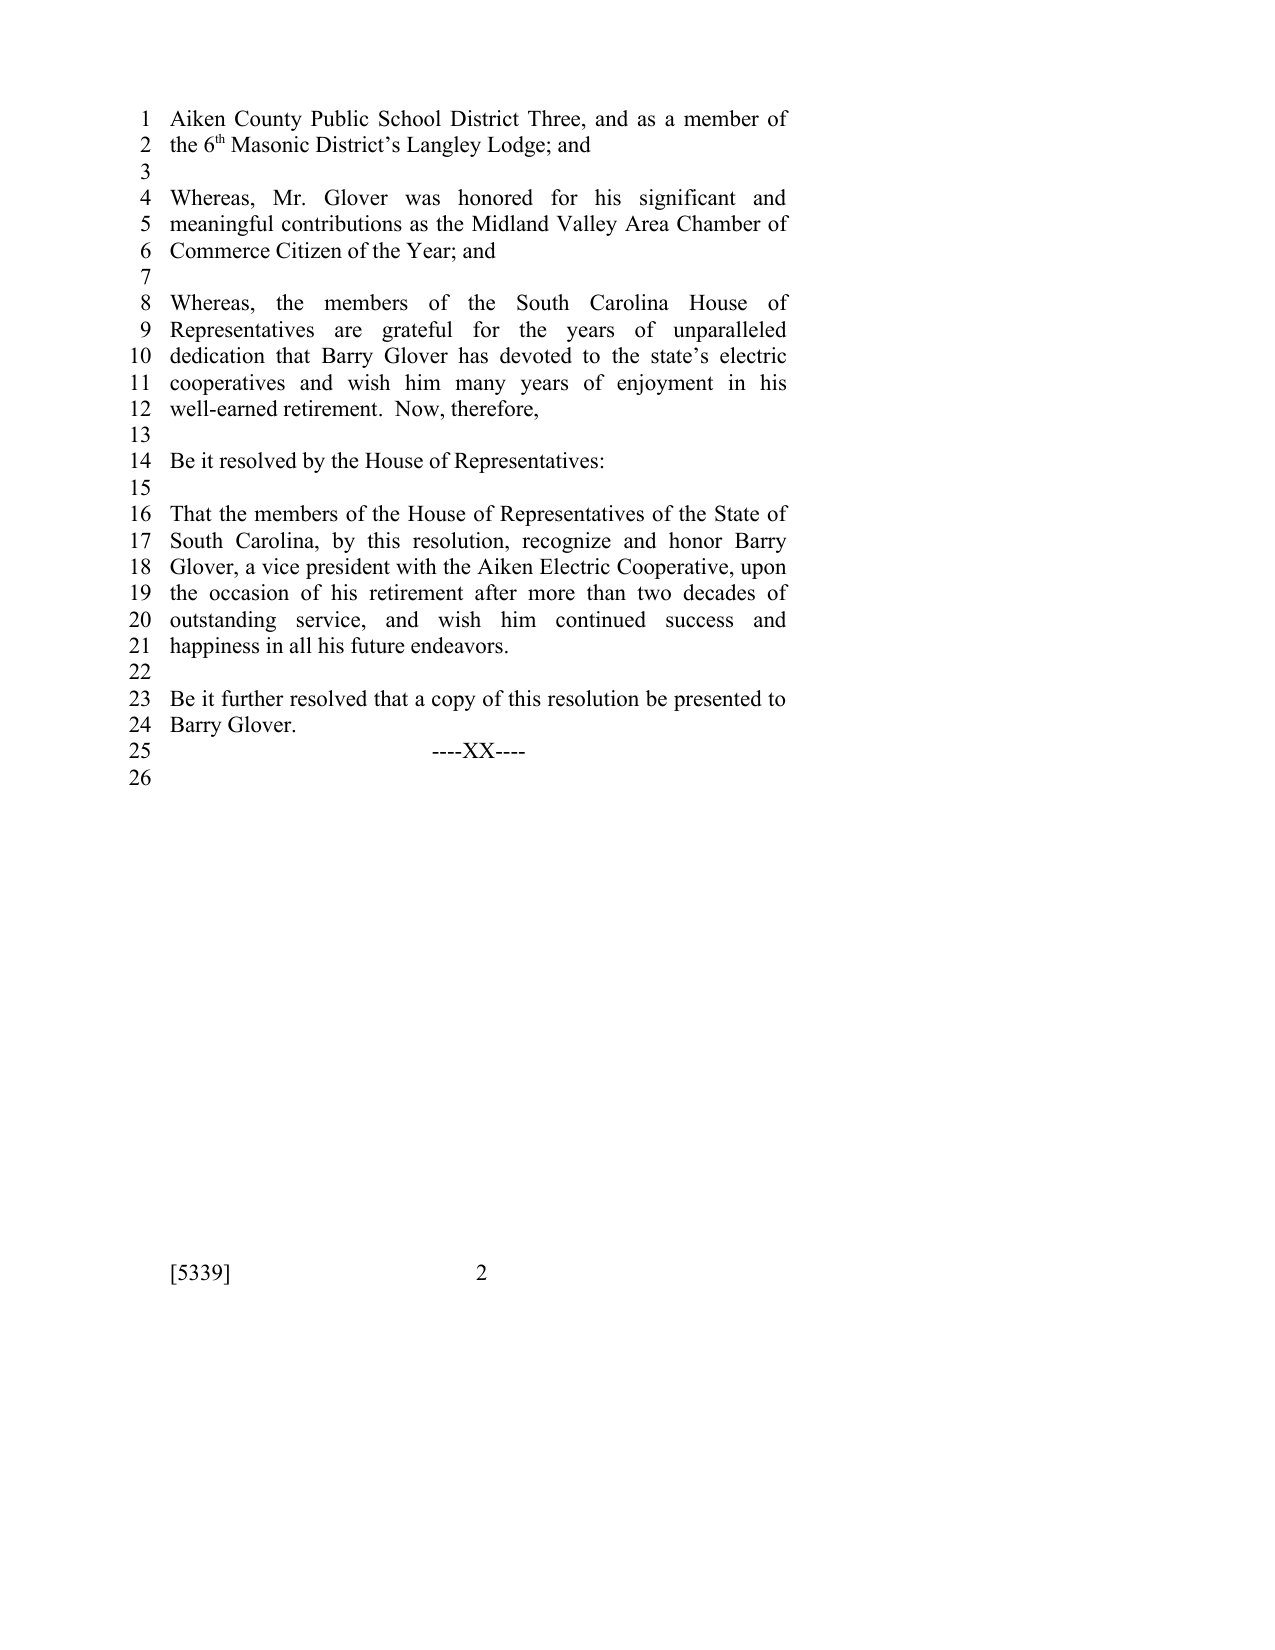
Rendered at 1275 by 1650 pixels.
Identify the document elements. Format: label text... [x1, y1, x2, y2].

text Whereas, the members of the South Carolina House of Representatives are grateful for the years of unparalleled dedication that Barry Glover has devoted to the state’s electric cooperatives and wish him many years of enjoyment in his well-earned retirement. Now, therefore, [169, 289, 787, 421]
text Whereas, Mr. Glover was honored for his significant and meaningful contributions as the Midland Valley Area Chamber of Commerce Citizen of the Year; and [169, 184, 787, 263]
text That the members of the House of Representatives of the State of South Carolina, by this resolution, recognize and honor Barry Glover, a vice president with the Aiken Electric Cooperative, upon the occasion of his retirement after more than two decades of outstanding service, and wish him continued success and happiness in all his future endeavors. [169, 500, 787, 658]
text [169, 105, 787, 158]
text Be it resolved by the House of Representatives: [169, 448, 787, 474]
text Be it further resolved that a copy of this resolution be presented to Barry Glover. [169, 685, 787, 737]
text ----XX---- [169, 737, 787, 764]
